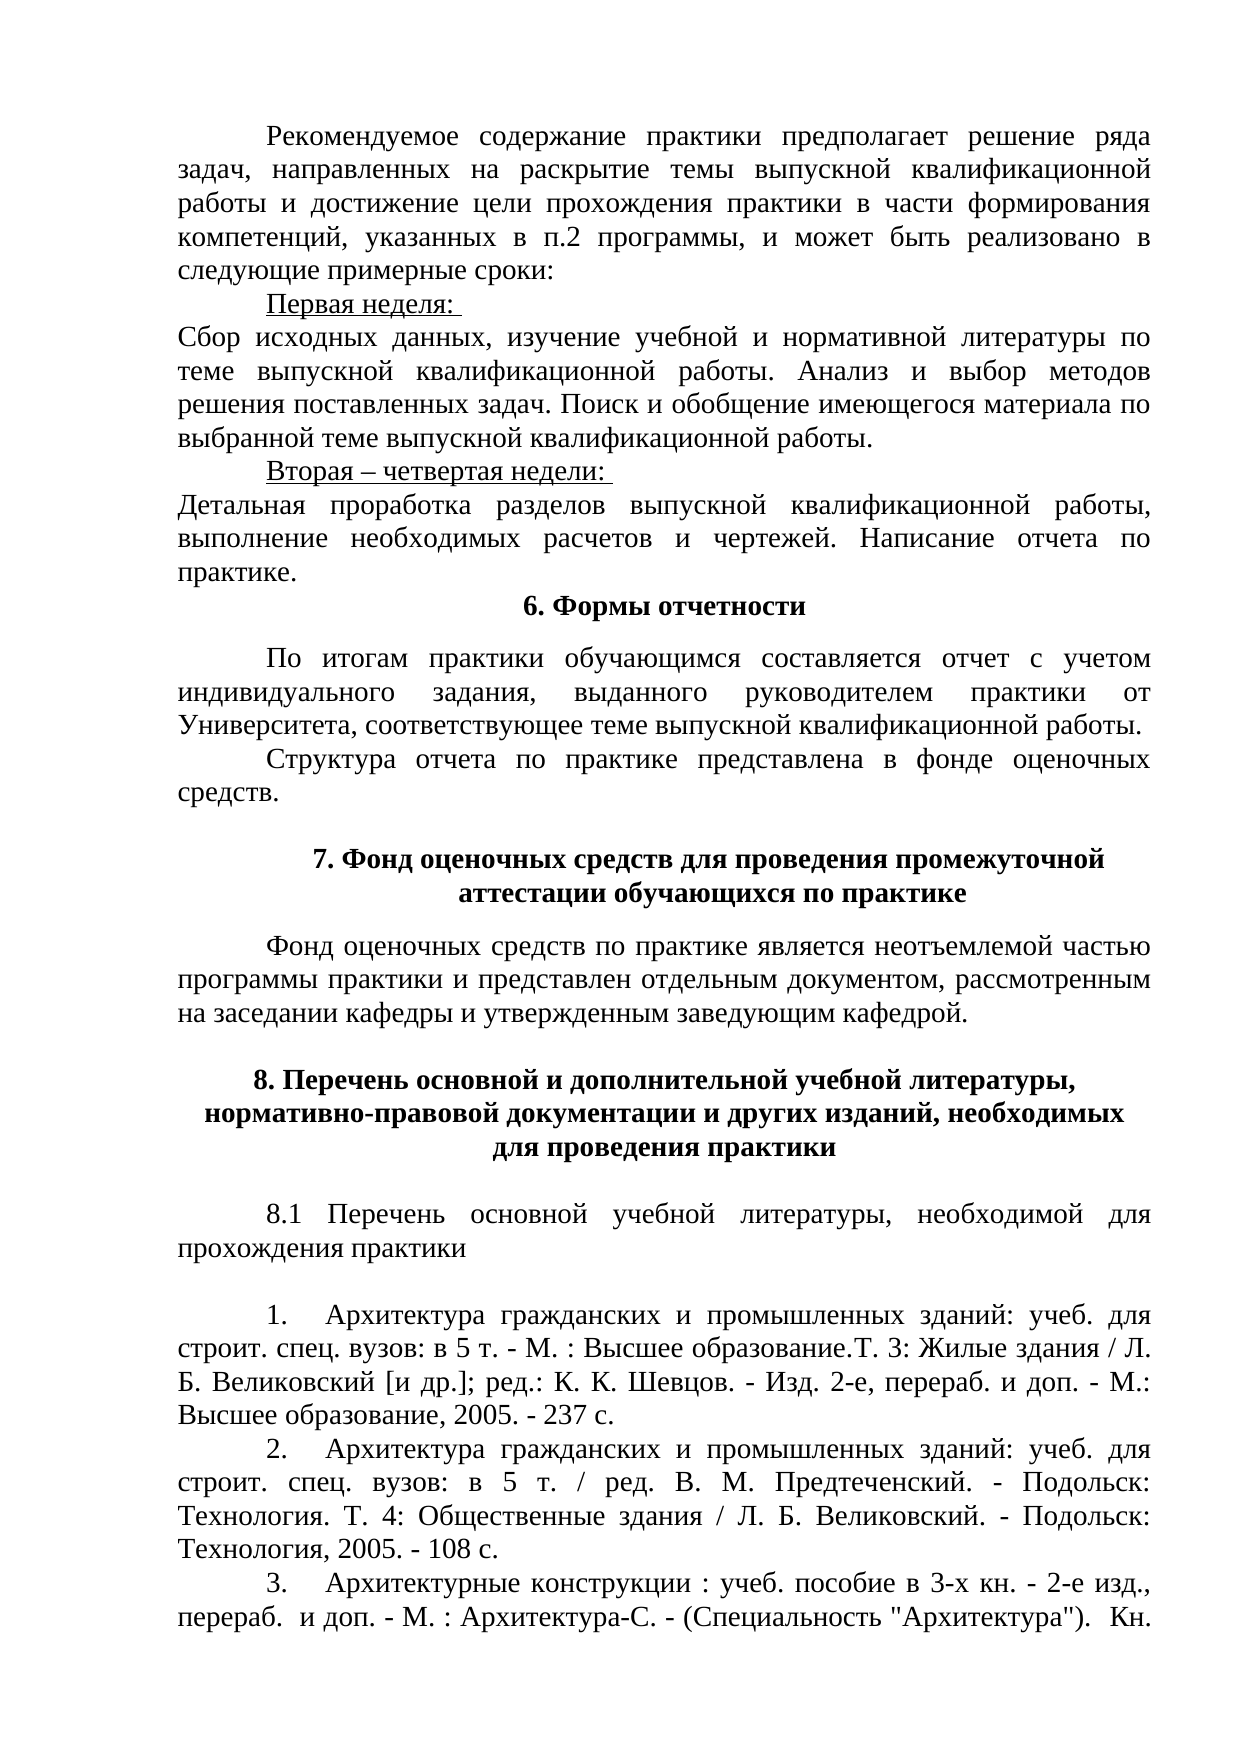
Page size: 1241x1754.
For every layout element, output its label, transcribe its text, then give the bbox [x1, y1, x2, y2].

text Вторая – четвертая недели: [177, 453, 1152, 487]
text 8. Перечень основной и дополнительной учебной литературы, [177, 1062, 1152, 1096]
text 6. Формы отчетности [177, 588, 1152, 621]
text По итогам практики обучающимся составляется отчет с учетом индивидуального задания, выданного руководителем практики от Университета, соответствующее теме выпускной квалификационной работы. [177, 640, 1152, 741]
text Детальная проработка разделов выпускной квалификационной работы, выполнение необходимых расчетов и чертежей. Написание отчета по практике. [177, 487, 1152, 588]
list Архитектура гражданских и промышленных зданий: учеб. для строит. спец. вузов: в 5 т. - М. : Высшее образование.Т. 3: Жилые здания / Л. Б. Великовский [и др.]; ред.: К. К. Шевцов. - Изд. 2-е, перераб. и доп. - М.: Высшее образование, 2005. - 237 с. [177, 1297, 1152, 1431]
list Архитектура гражданских и промышленных зданий: учеб. для строит. спец. вузов: в 5 т. / ред. В. М. Предтеченский. - Подольск: Технология. Т. 4: Общественные здания / Л. Б. Великовский. - Подольск: Технология, 2005. - 108 с. [177, 1431, 1152, 1565]
text нормативно-правовой документации и других изданий, необходимых для проведения практики [177, 1096, 1152, 1163]
text Структура отчета по практике представлена в фонде оценочных средств. [177, 741, 1152, 808]
text 7. Фонд оценочных средств для проведения промежуточной [177, 842, 1152, 875]
text Фонд оценочных средств по практике является неотъемлемой частью программы практики и представлен отдельным документом, рассмотренным на заседании кафедры и утвержденным заведующим кафедрой. [177, 928, 1152, 1028]
text Сбор исходных данных, изучение учебной и нормативной литературы по теме выпускной квалификационной работы. Анализ и выбор методов решения поставленных задач. Поиск и обобщение имеющегося материала по выбранной теме выпускной квалификационной работы. [177, 319, 1152, 453]
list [177, 1565, 1152, 1632]
text 8.1 Перечень основной учебной литературы, необходимой для прохождения практики [177, 1196, 1152, 1263]
text аттестации обучающихся по практике [177, 875, 1152, 909]
text Первая неделя: [177, 286, 1152, 319]
text Рекомендуемое содержание практики предполагает решение ряда задач, направленных на раскрытие темы выпускной квалификационной работы и достижение цели прохождения практики в части формирования компетенций, указанных в п.2 программы, и может быть реализовано в следующие примерные сроки: [177, 118, 1152, 286]
